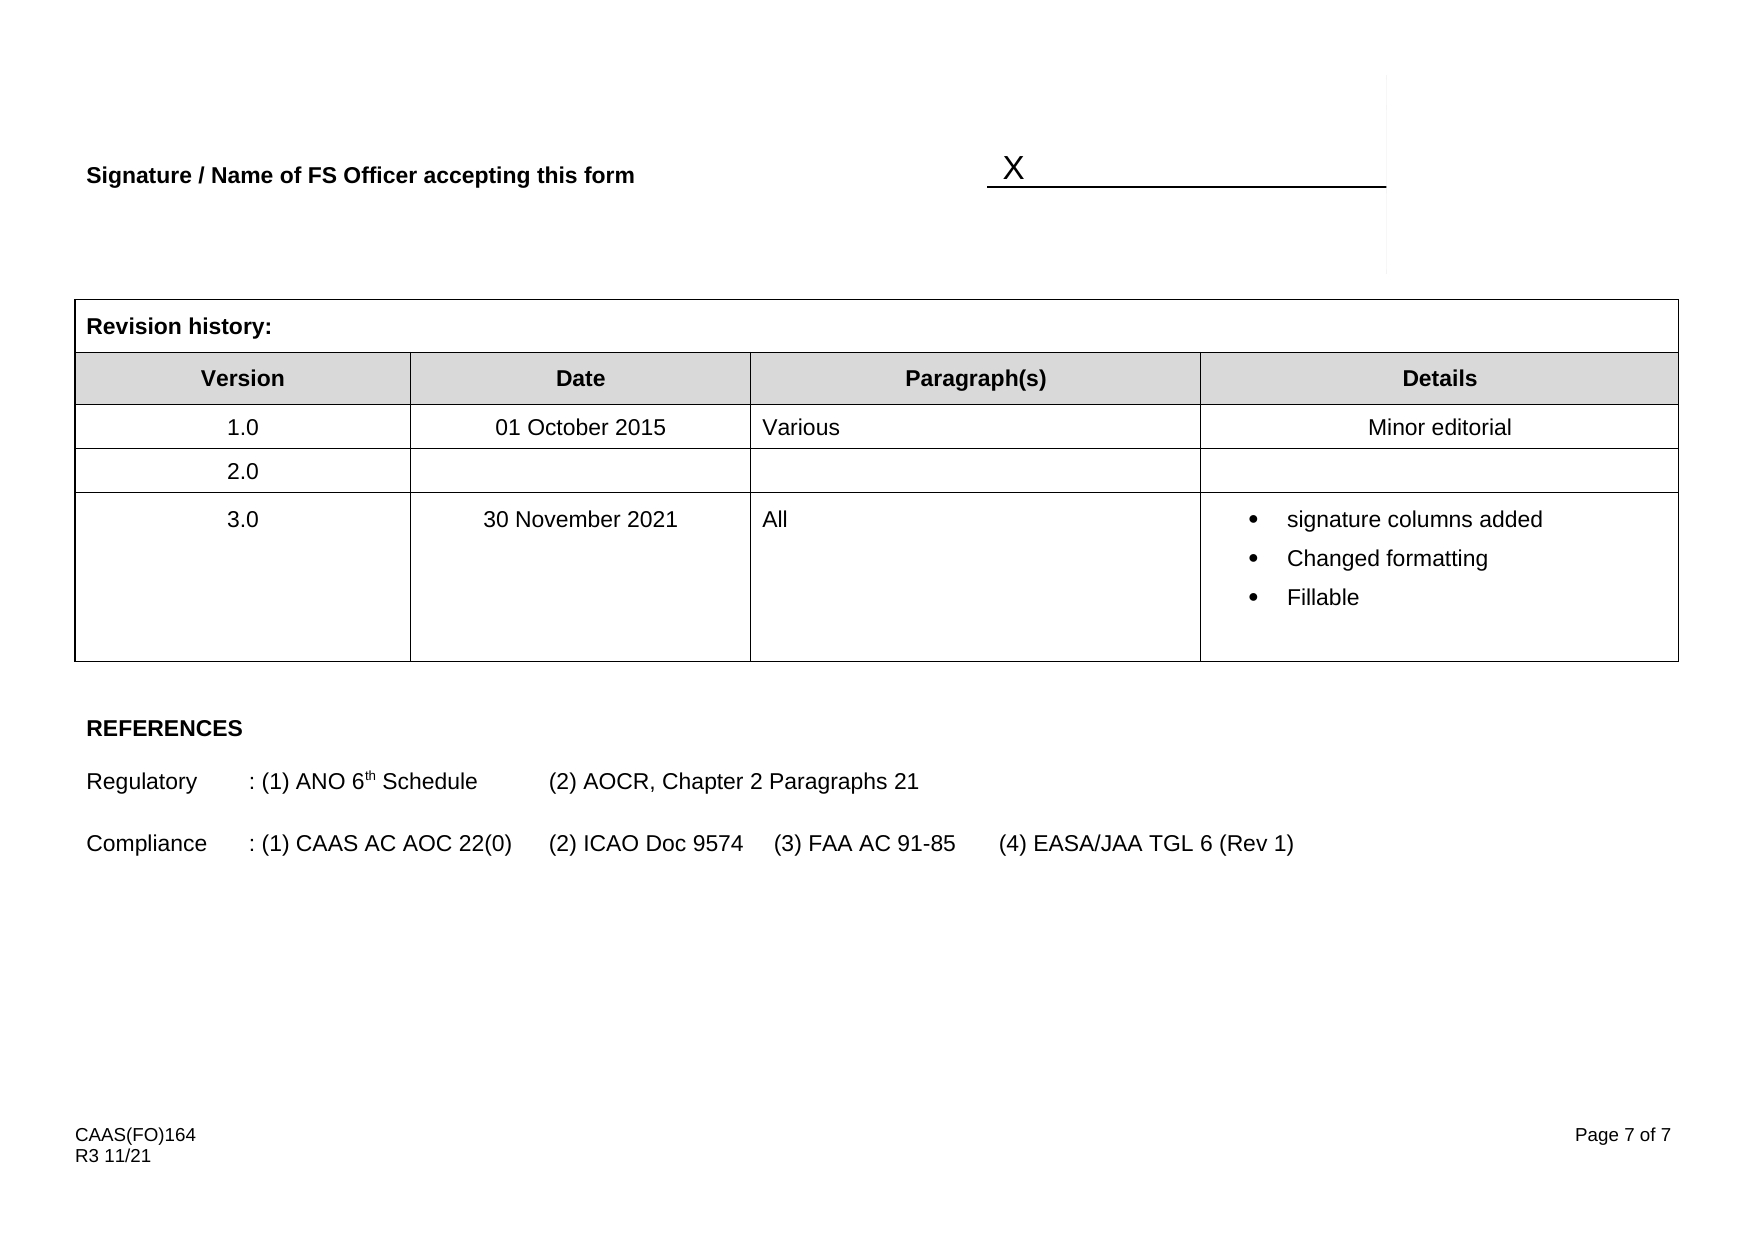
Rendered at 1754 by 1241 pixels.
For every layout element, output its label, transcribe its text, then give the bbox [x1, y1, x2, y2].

table_cell All [751, 493, 1200, 661]
table_cell : (1) ANO 6th Schedule (2) AOCR, Chapter 2 Paragraphs 21 [238, 768, 1678, 830]
table_cell [1201, 449, 1678, 492]
table_cell 3.0 [76, 493, 410, 661]
table_cell Minor editorial [1201, 405, 1678, 448]
table_cell Compliance [75, 830, 237, 892]
table_cell 01 October 2015 [411, 405, 750, 448]
table_cell [695, 75, 1679, 299]
table_cell 30 November 2021 [411, 493, 750, 661]
table_cell 1.0 [76, 405, 410, 448]
table_cell Revision history: [76, 300, 1678, 352]
table_cell Version [76, 353, 410, 404]
table_cell [751, 449, 1200, 492]
table_cell Date [411, 353, 750, 404]
table_cell Details [1201, 353, 1678, 404]
table_cell Signature / Name of FS Officer accepting this form [75, 75, 695, 299]
table_cell Various [751, 405, 1200, 448]
table_cell [411, 449, 750, 492]
table_cell : (1) CAAS AC AOC 22(0) (2) ICAO Doc 9574 (3) FAA AC 91-85 (4) EASA/JAA TGL 6 (Rev 1) [238, 830, 1678, 892]
table_header REFERENCES [75, 715, 1678, 768]
table_cell signature columns added Changed formatting Fillable [1201, 493, 1678, 661]
table_cell 2.0 [76, 449, 410, 492]
table_cell Paragraph(s) [751, 353, 1200, 404]
table_cell Regulatory [75, 768, 237, 830]
